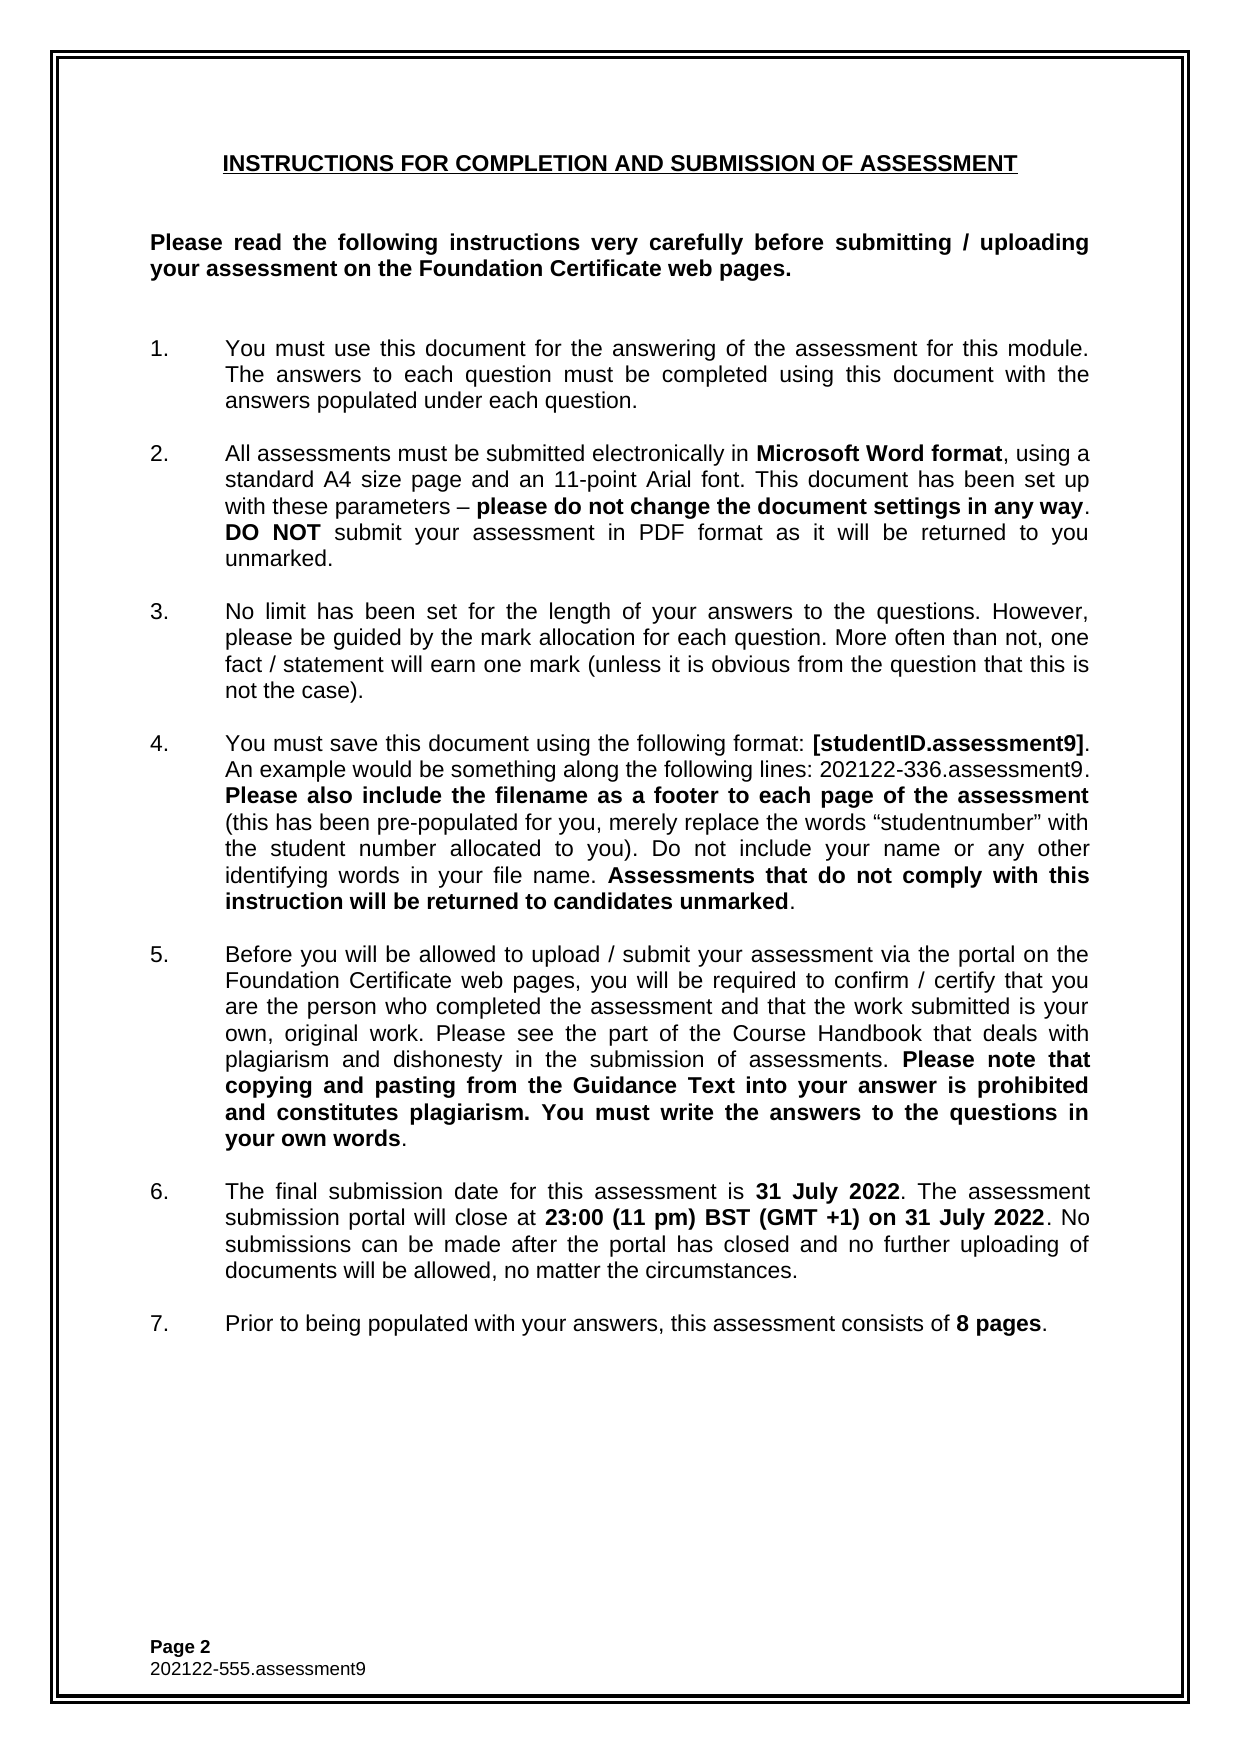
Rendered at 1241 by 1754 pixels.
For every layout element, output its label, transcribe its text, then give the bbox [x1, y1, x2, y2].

text 3. No limit has been set for the length of your answers to the questions. However, please be guided by the mark allocation for each question. More often than not, one fact / statement will earn one mark (unless it is obvious from the question that this is not the case). [150, 598, 1090, 703]
text 7. Prior to being populated with your answers, this assessment consists of 8 pages. [150, 1309, 1090, 1336]
text INSTRUCTIONS FOR COMPLETION AND SUBMISSION OF ASSESSMENT [150, 150, 1090, 176]
text Please read the following instructions very carefully before submitting / uploading your assessment on the Foundation Certificate web pages. [150, 229, 1090, 282]
text 2. All assessments must be submitted electronically in Microsoft Word format, using a standard A4 size page and an 11-point Arial font. This document has been set up with these parameters – please do not change the document settings in any way. DO NOT submit your assessment in PDF format as it will be returned to you unmarked. [150, 440, 1090, 572]
text 5. Before you will be allowed to upload / submit your assessment via the portal on the Foundation Certificate web pages, you will be required to confirm / certify that you are the person who completed the assessment and that the work submitted is your own, original work. Please see the part of the Course Handbook that deals with plagiarism and dishonesty in the submission of assessments. Please note that copying and pasting from the Guidance Text into your answer is prohibited and constitutes plagiarism. You must write the answers to the questions in your own words. [150, 941, 1090, 1151]
text 1. You must use this document for the answering of the assessment for this module. The answers to each question must be completed using this document with the answers populated under each question. [150, 334, 1090, 413]
text 6. The final submission date for this assessment is 31 July 2022. The assessment submission portal will close at 23:00 (11 pm) BST (GMT +1) on 31 July 2022. No submissions can be made after the portal has closed and no further uploading of documents will be allowed, no matter the circumstances. [150, 1178, 1090, 1283]
text 4. You must save this document using the following format: [studentID.assessment9]. An example would be something along the following lines: 202122-336.assessment9. Please also include the filename as a footer to each page of the assessment (this has been pre-populated for you, merely replace the words “studentnumber” with the student number allocated to you). Do not include your name or any other identifying words in your file name. Assessments that do not comply with this instruction will be returned to candidates unmarked. [150, 730, 1090, 914]
